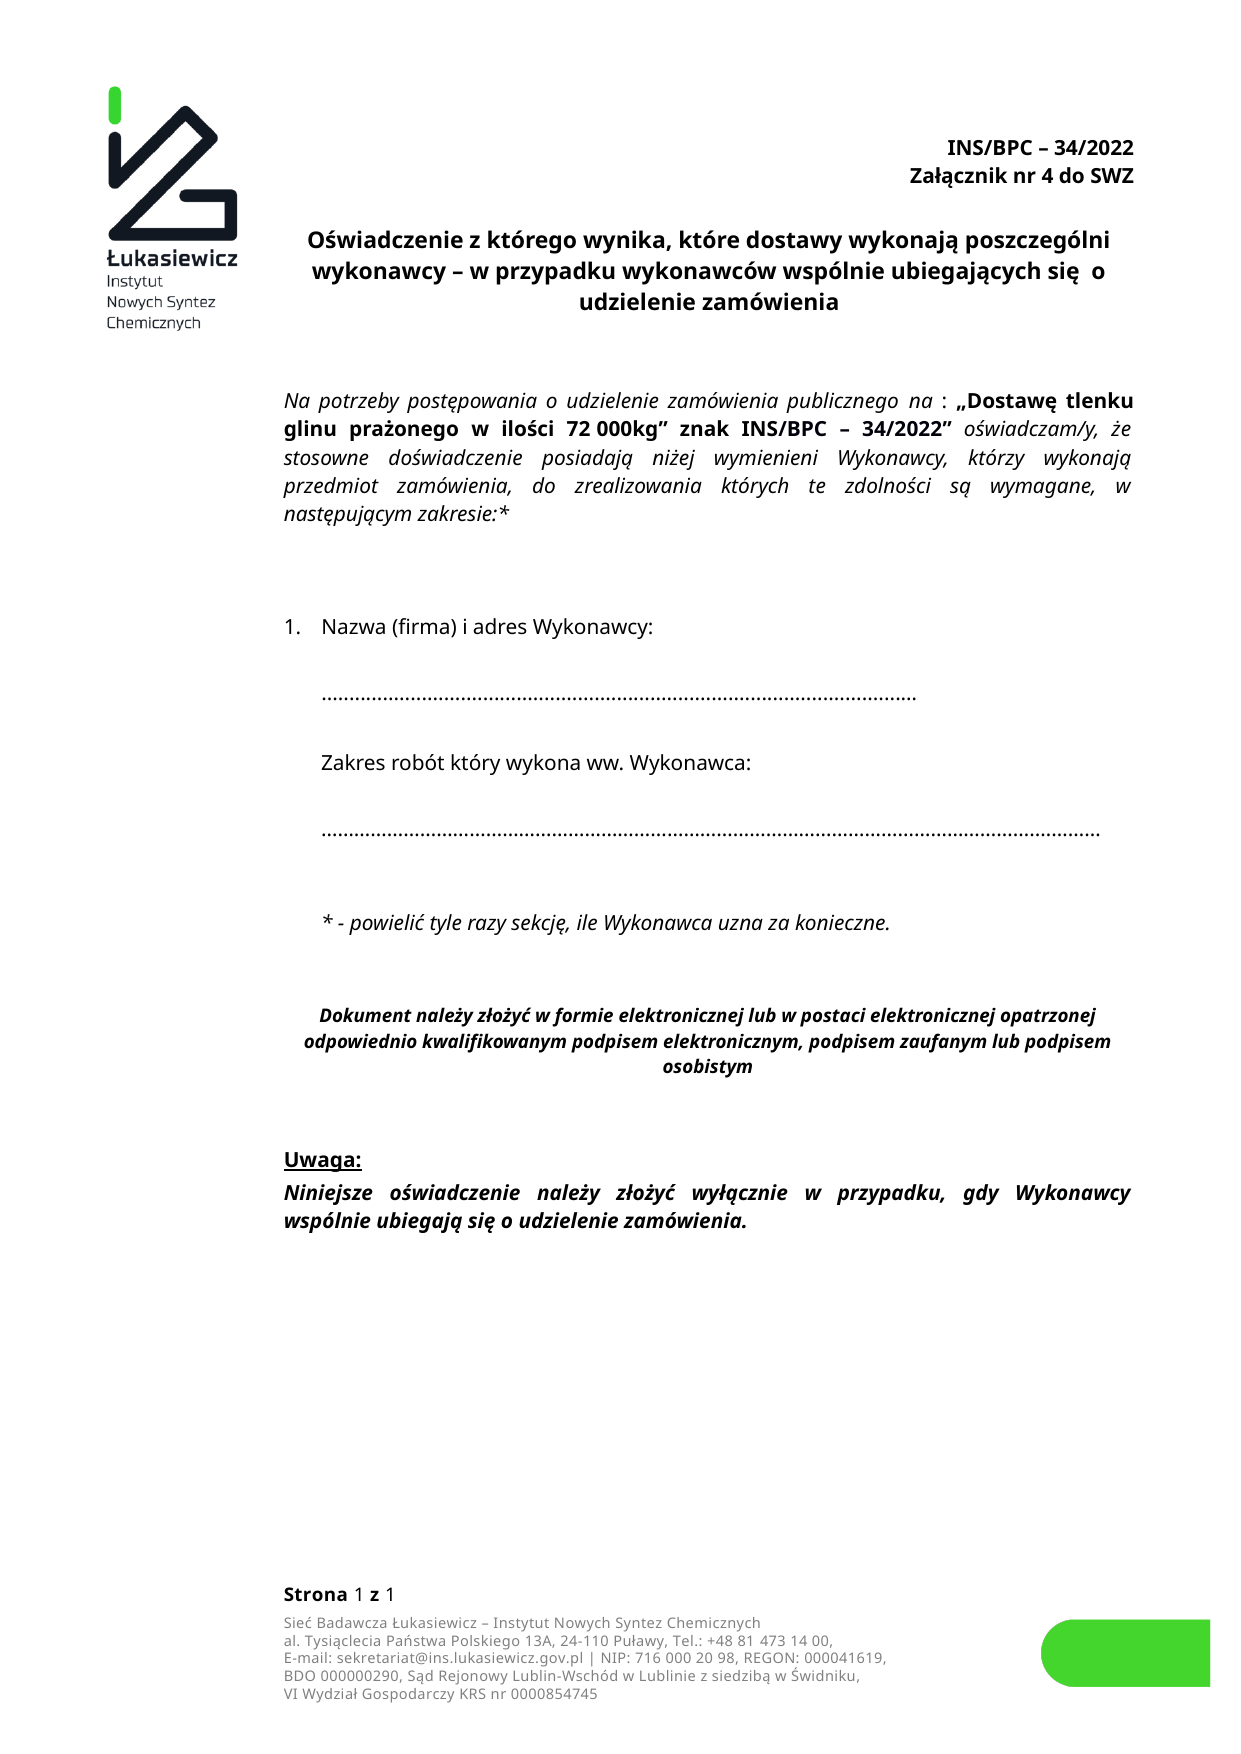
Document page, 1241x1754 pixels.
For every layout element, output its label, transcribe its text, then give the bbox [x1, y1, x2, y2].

text Na potrzeby postępowania o udzielenie zamówienia publicznego na : „Dostawę tlenku glinu prażonego w ilości 72 000kg” znak INS/BPC – 34/2022” oświadczam/y, że stosowne doświadczenie posiadają niżej wymienieni Wykonawcy, którzy wykonają przedmiot zamówienia, do zrealizowania których te zdolności są wymagane, w następującym zakresie:* [283, 386, 1134, 528]
text Niniejsze oświadczenie należy złożyć wyłącznie w przypadku, gdy Wykonawcy wspólnie ubiegają się o udzielenie zamówienia. [283, 1178, 1134, 1234]
text Załącznik nr 4 do SWZ [283, 161, 1134, 190]
picture [0, 0, 280, 382]
text ………………………………………………………………………………………………………………….………… [321, 814, 1134, 842]
picture [1037, 1615, 1240, 1754]
text Oświadczenie z którego wynika, które dostawy wykonają poszczególni wykonawcy – w przypadku wykonawców wspólnie ubiegających się o udzielenie zamówienia [283, 224, 1134, 318]
text Dokument należy złożyć w formie elektronicznej lub w postaci elektronicznej opatrzonej odpowiednio kwalifikowanym podpisem elektronicznym, podpisem zaufanym lub podpisem osobistym [283, 1002, 1134, 1079]
list Nazwa (firma) i adres Wykonawcy: [283, 612, 1134, 641]
text ........................................................................................................… [321, 678, 1134, 706]
text Zakres robót który wykona ww. Wykonawca: [321, 748, 1134, 776]
text * - powielić tyle razy sekcję, ile Wykonawca uzna za konieczne. [321, 908, 1134, 937]
text INS/BPC – 34/2022 [283, 133, 1134, 161]
text Uwaga: [283, 1145, 1134, 1173]
